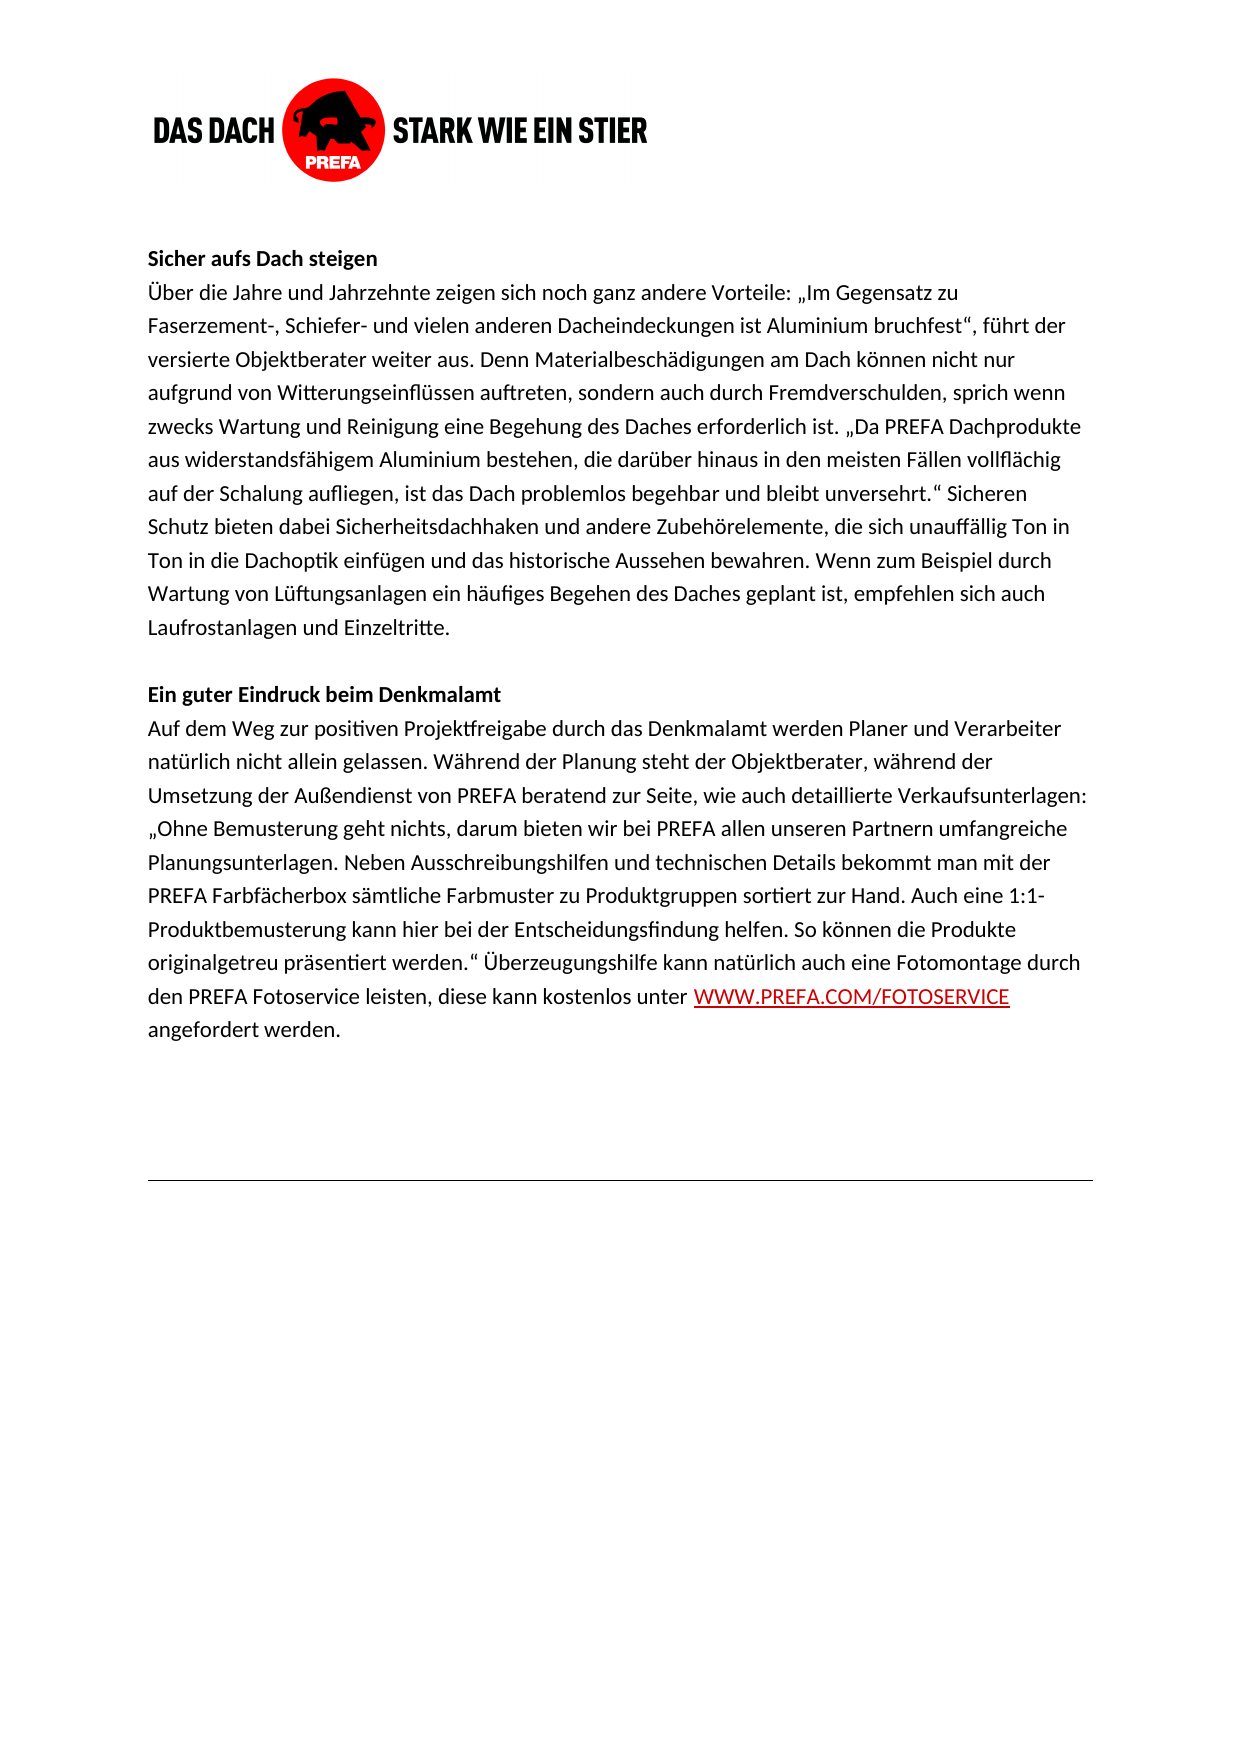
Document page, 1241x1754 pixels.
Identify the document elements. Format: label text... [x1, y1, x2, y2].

text Auf dem Weg zur positiven Projektfreigabe durch das Denkmalamt werden Planer und Verarbeiter natürlich nicht allein gelassen. Während der Planung steht der Objektberater, während der Umsetzung der Außendienst von PREFA beratend zur Seite, wie auch detaillierte Verkaufsunterlagen: „Ohne Bemusterung geht nichts, darum bieten wir bei PREFA allen unseren Partnern umfangreiche Planungsunterlagen. Neben Ausschreibungshilfen und technischen Details bekommt man mit der PREFA Farbfächerbox sämtliche Farbmuster zu Produktgruppen sortiert zur Hand. Auch eine 1:1-Produktbemusterung kann hier bei der Entscheidungsfindung helfen. So können die Produkte originalgetreu präsentiert werden.“ Überzeugungshilfe kann natürlich auch eine Fotomontage durch den PREFA Fotoservice leisten, diese kann kostenlos unter WWW.PREFA.COM/FOTOSERVICE angefordert werden. [148, 714, 1093, 1043]
text Sicher aufs Dach steigen [148, 244, 1093, 272]
text Ein guter Eindruck beim Denkmalamt [148, 680, 1093, 708]
text Über die Jahre und Jahrzehnte zeigen sich noch ganz andere Vorteile: „Im Gegensatz zu Faserzement-, Schiefer- und vielen anderen Dacheindeckungen ist Aluminium bruchfest“, führt der versierte Objektberater weiter aus. Denn Materialbeschädigungen am Dach können nicht nur aufgrund von Witterungseinflüssen auftreten, sondern auch durch Fremdverschulden, sprich wenn zwecks Wartung und Reinigung eine Begehung des Daches erforderlich ist. „Da PREFA Dachprodukte aus widerstandsfähigem Aluminium bestehen, die darüber hinaus in den meisten Fällen vollflächig auf der Schalung aufliegen, ist das Dach problemlos begehbar und bleibt unversehrt.“ Sicheren Schutz bieten dabei Sicherheitsdachhaken und andere Zubehörelemente, die sich unauffällig Ton in Ton in die Dachoptik einfügen und das historische Aussehen bewahren. Wenn zum Beispiel durch Wartung von Lüftungsanlagen ein häufiges Begehen des Daches geplant ist, empfehlen sich auch Laufrostanlagen und Einzeltritte. [148, 278, 1093, 641]
picture [147, 73, 661, 188]
